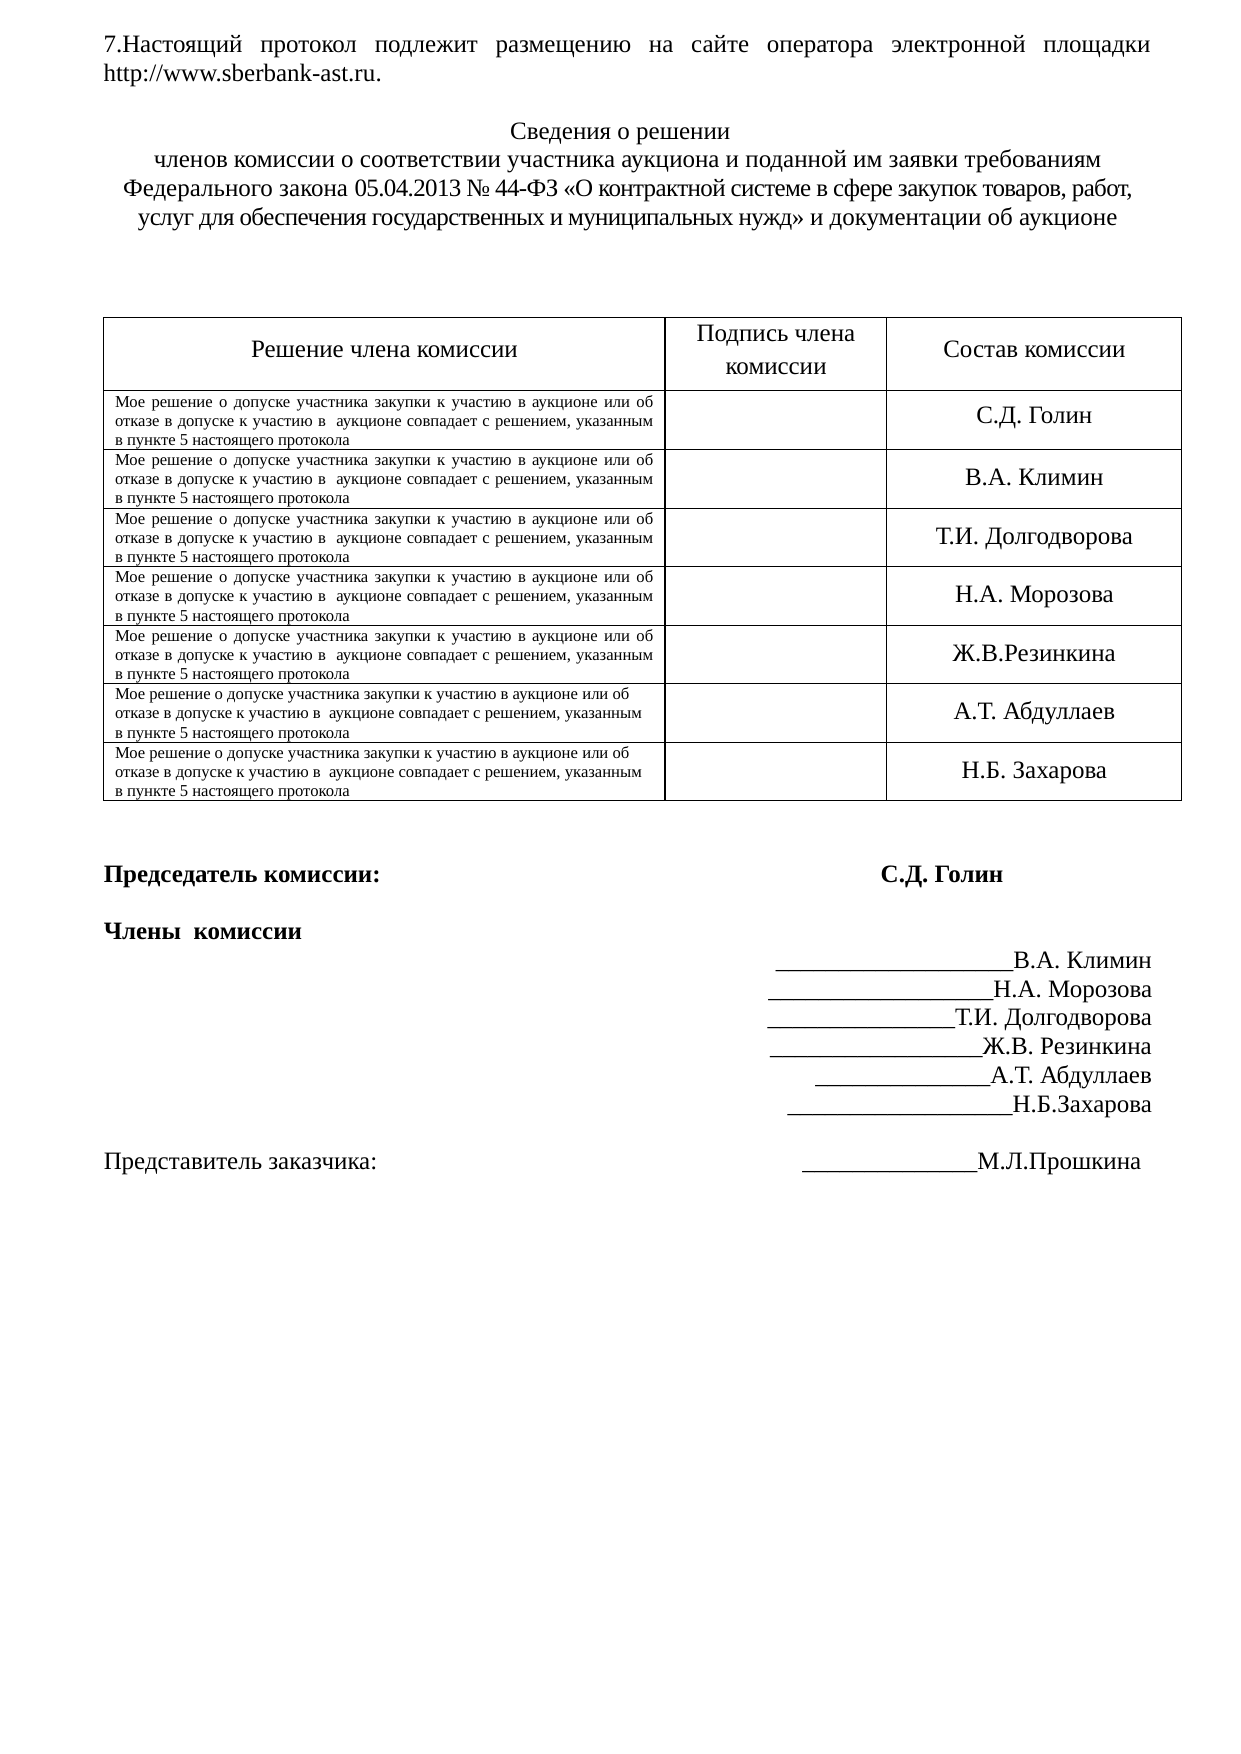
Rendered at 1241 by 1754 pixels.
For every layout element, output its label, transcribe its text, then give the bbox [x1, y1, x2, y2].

table_cell Мое решение о допуске участника закупки к участию в аукционе или об отказе в допуске к участию в аукционе совпадает с решением, указанным в пункте 5 настоящего протокола [104, 684, 664, 742]
text __________________Н.Б.Захарова [103, 1089, 1152, 1117]
text Представитель заказчика: ______________М.Л.Прошкина [103, 1146, 1152, 1175]
table_cell Мое решение о допуске участника закупки к участию в аукционе или об отказе в допуске к участию в аукционе совпадает с решением, указанным в пункте 5 настоящего протокола [104, 743, 664, 800]
table_header Решение члена комиссии [104, 318, 664, 390]
table_cell [666, 626, 886, 683]
table_cell [666, 450, 886, 507]
table_header Подпись члена комиссии [666, 318, 886, 390]
text Члены комиссии [103, 916, 1152, 945]
table_cell [666, 509, 886, 566]
text ______________А.Т. Абдуллаев [103, 1060, 1152, 1089]
table_cell Мое решение о допуске участника закупки к участию в аукционе или об отказе в допуске к участию в аукционе совпадает с решением, указанным в пункте 5 настоящего протокола [104, 509, 664, 566]
table_cell [666, 743, 886, 800]
table_cell В.А. Климин [887, 450, 1181, 507]
table_cell С.Д. Голин [887, 391, 1181, 449]
text _________________Ж.В. Резинкина [103, 1031, 1152, 1060]
text ___________________В.А. Климин [103, 945, 1152, 974]
table_cell Мое решение о допуске участника закупки к участию в аукционе или об отказе в допуске к участию в аукционе совпадает с решением, указанным в пункте 5 настоящего протокола [104, 450, 664, 507]
table_cell [666, 684, 886, 742]
text __________________Н.А. Морозова [103, 974, 1152, 1002]
table_cell [666, 391, 886, 449]
table_header Состав комиссии [887, 318, 1181, 390]
text 7.Настоящий протокол подлежит размещению на сайте оператора электронной площадки http://www.sberbank-ast.ru. [103, 29, 1152, 87]
table_cell Т.И. Долгодворова [887, 509, 1181, 566]
table_cell Мое решение о допуске участника закупки к участию в аукционе или об отказе в допуске к участию в аукционе совпадает с решением, указанным в пункте 5 настоящего протокола [104, 567, 664, 624]
table_cell Ж.В.Резинкина [887, 626, 1181, 683]
table_cell Н.А. Морозова [887, 567, 1181, 624]
text _______________Т.И. Долгодворова [103, 1002, 1152, 1031]
table_cell [666, 567, 886, 624]
text членов комиссии о соответствии участника аукциона и поданной им заявки требованиям Федерального закона 05.04.2013 № 44-ФЗ «О контрактной системе в сфере закупок товаров, работ, услуг для обеспечения государственных и муниципальных нужд» и документации об аукционе [103, 144, 1152, 231]
table_cell А.Т. Абдуллаев [887, 684, 1181, 742]
table_cell Мое решение о допуске участника закупки к участию в аукционе или об отказе в допуске к участию в аукционе совпадает с решением, указанным в пункте 5 настоящего протокола [104, 391, 664, 449]
text Председатель комиссии: С.Д. Голин [103, 859, 1152, 887]
table_cell Н.Б. Захарова [887, 743, 1181, 800]
table_cell Мое решение о допуске участника закупки к участию в аукционе или об отказе в допуске к участию в аукционе совпадает с решением, указанным в пункте 5 настоящего протокола [104, 626, 664, 683]
text Сведения о решении [89, 116, 1152, 144]
